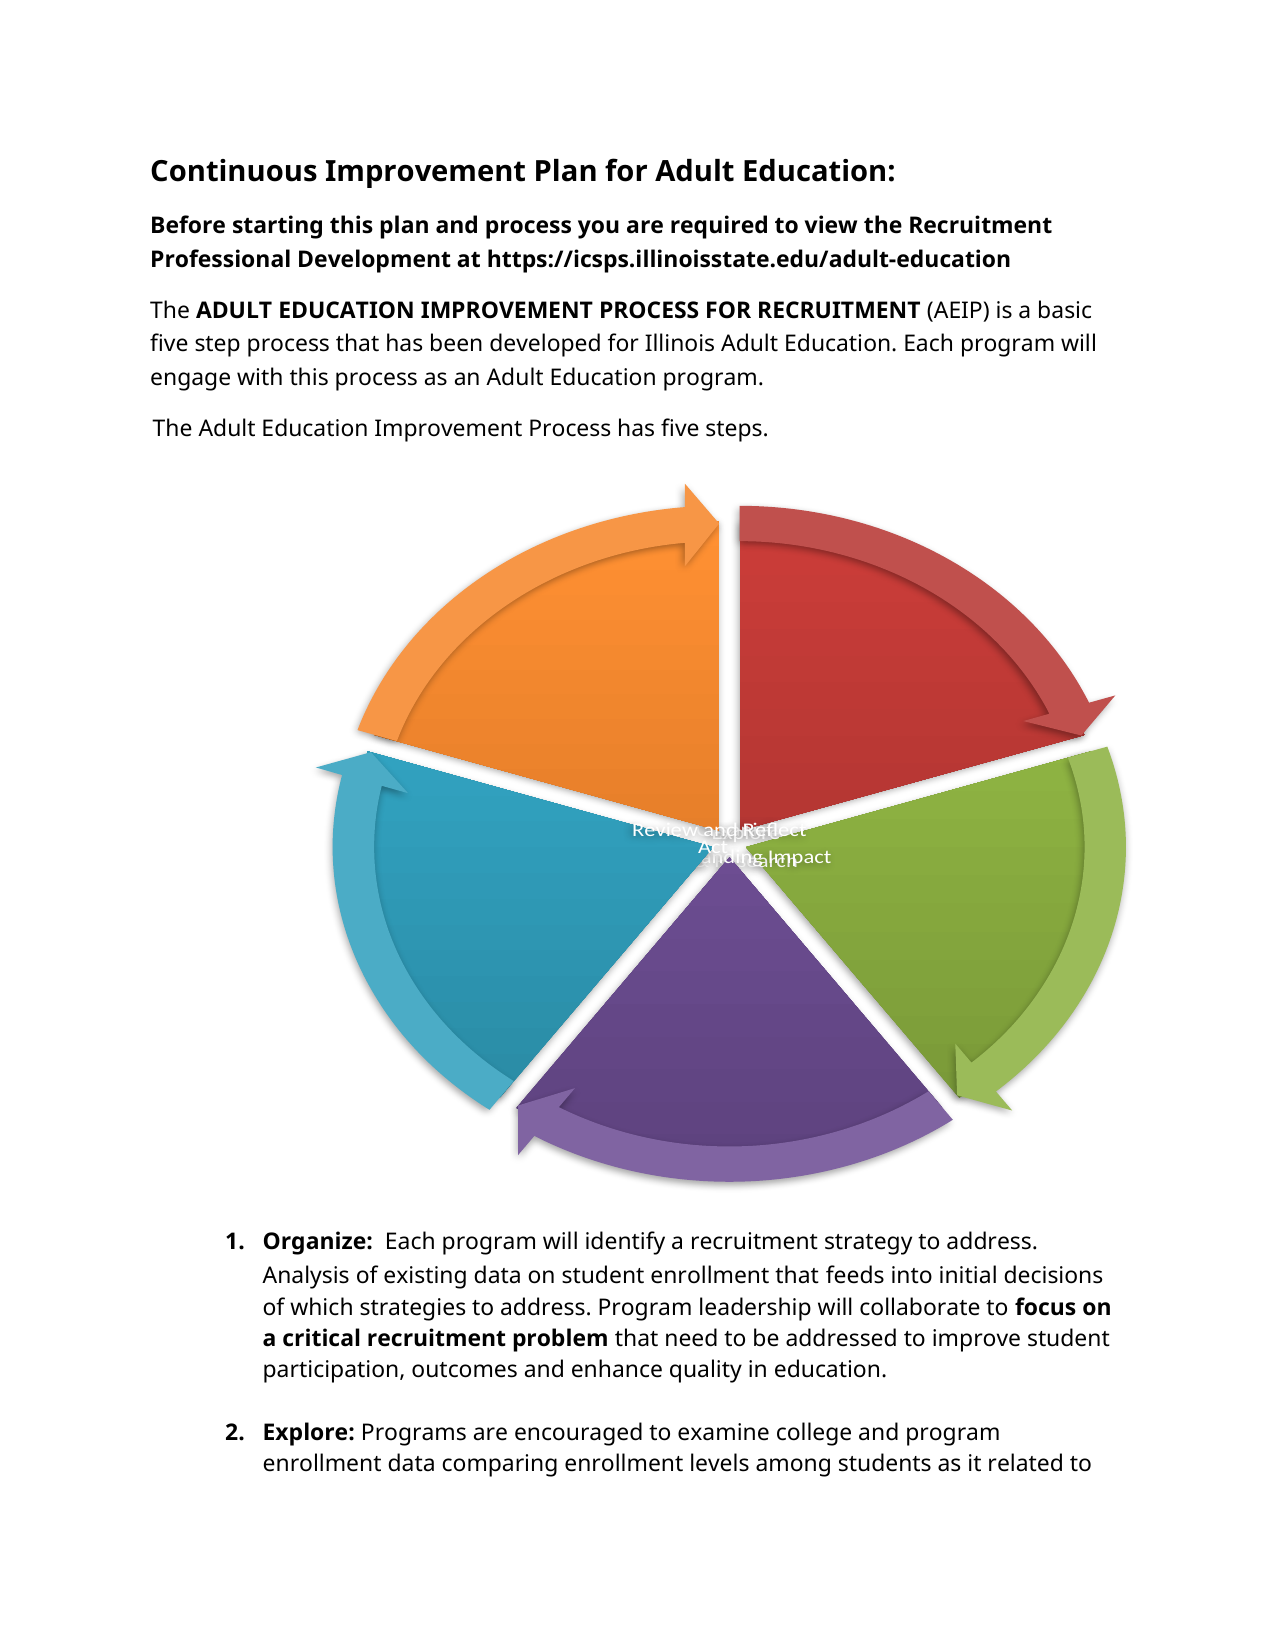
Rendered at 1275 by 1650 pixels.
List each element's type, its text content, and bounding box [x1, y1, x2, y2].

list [225, 1416, 1125, 1478]
text Before starting this plan and process you are required to view the Recruitment Professional Development at https://icsps.illinoisstate.edu/adult-education [150, 209, 1125, 274]
list Organize: Each program will identify a recruitment strategy to address. Analysis of existing data on student enrollment that feeds into initial decisions of which strategies to address. Program leadership will collaborate to focus on a critical recruitment problem that need to be addressed to improve student participation, outcomes and enhance quality in education. [225, 1225, 1125, 1384]
text Continuous Improvement Plan for Adult Education: [150, 150, 1125, 190]
text The ADULT EDUCATION Improvement Process for Recruitment (AEIP) is a basic five step process that has been developed for Illinois Adult Education. Each program will engage with this process as an Adult Education program. [150, 294, 1125, 392]
list The Adult Education Improvement Process has five steps. [141, 412, 1125, 443]
